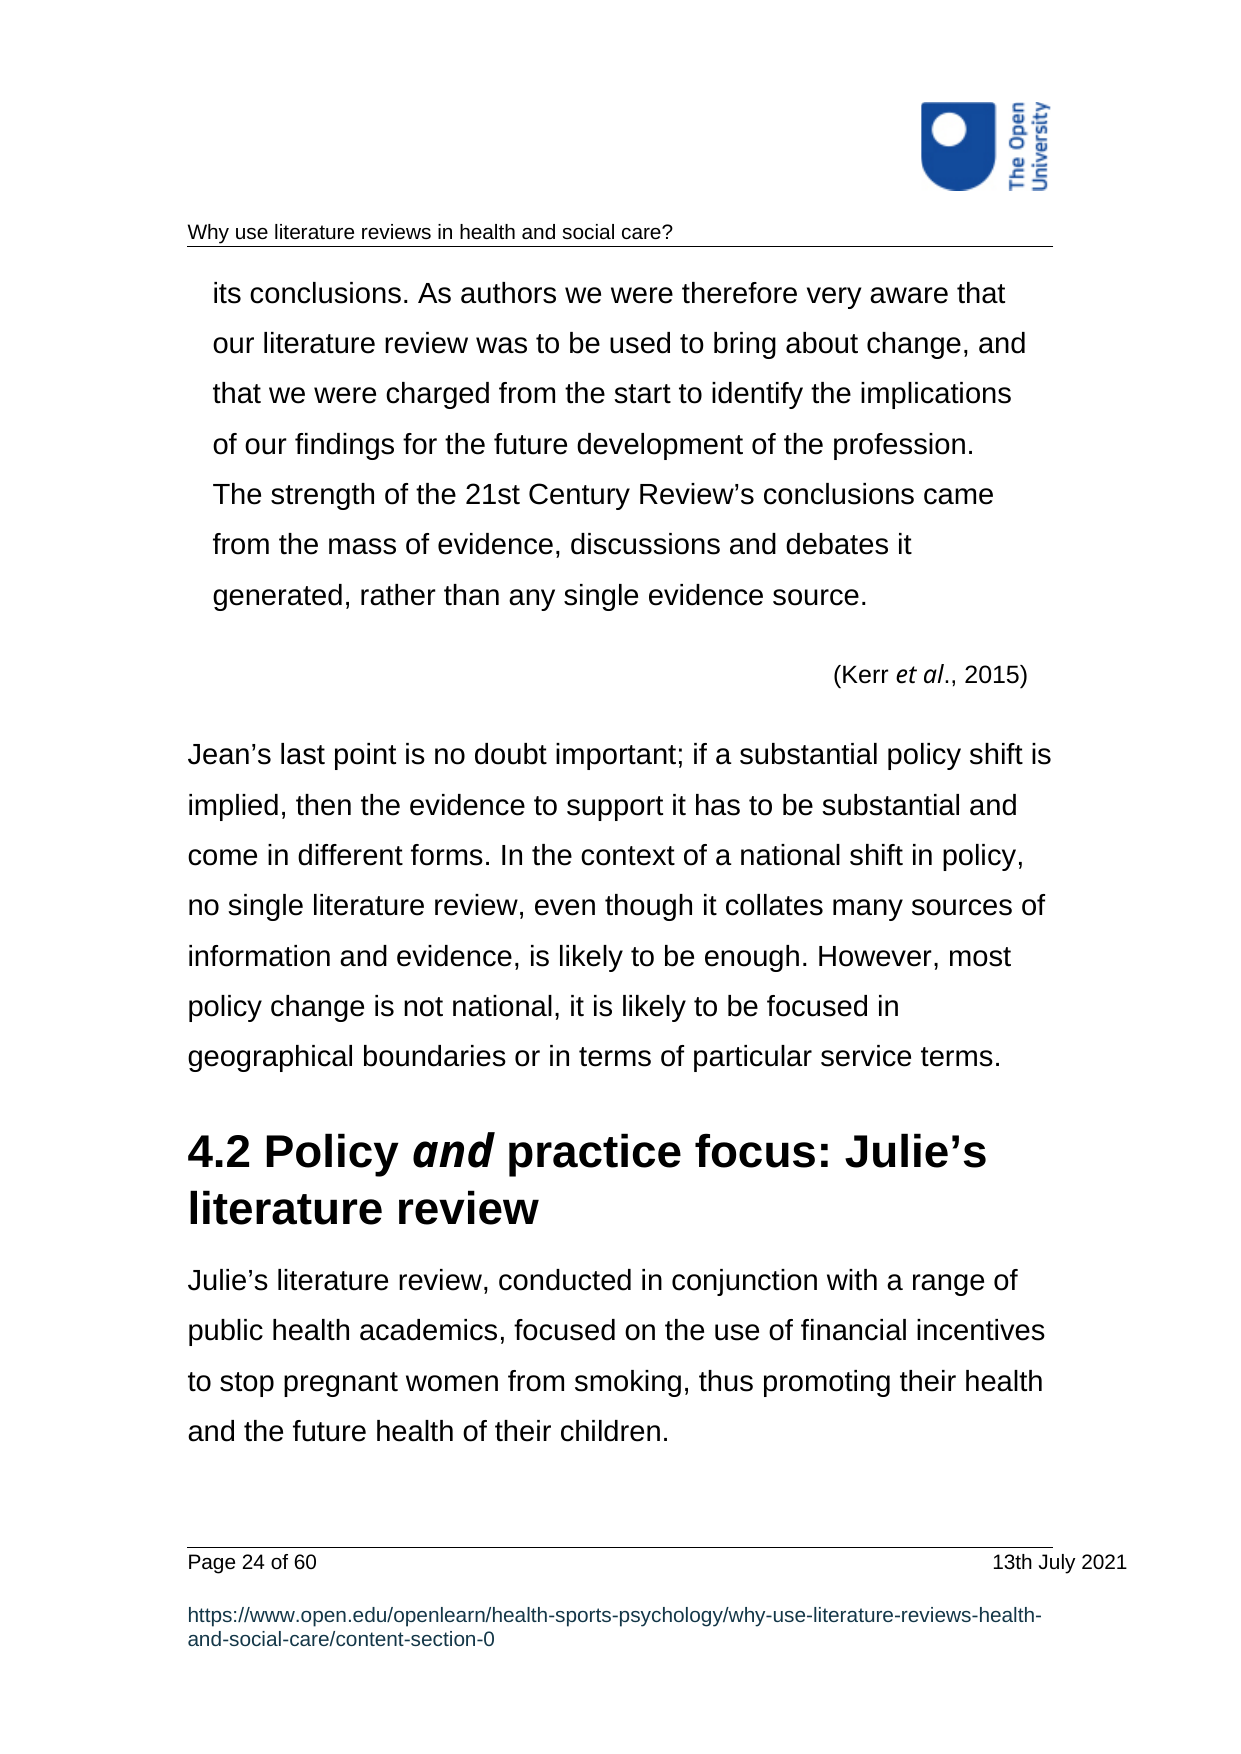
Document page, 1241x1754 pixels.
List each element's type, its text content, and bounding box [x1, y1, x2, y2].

picture [921, 102, 1052, 191]
text Jean’s last point is no doubt important; if a substantial policy shift is implied, then the evidence to support it has to be substantial and come in different forms. In the context of a national shift in policy, no single literature review, even though it collates many sources of information and evidence, is likely to be enough. However, most policy change is not national, it is likely to be focused in geographical boundaries or in terms of particular service terms. [187, 737, 1053, 1073]
subtitle 4.2 Policy and practice focus: Julie’s literature review [187, 1119, 1053, 1234]
text Julie’s literature review, conducted in conjunction with a range of public health academics, focused on the use of financial incentives to stop pregnant women from smoking, thus promoting their health and the future health of their children. [187, 1263, 1053, 1447]
text (Kerr et al., 2015) [460, 657, 1028, 691]
